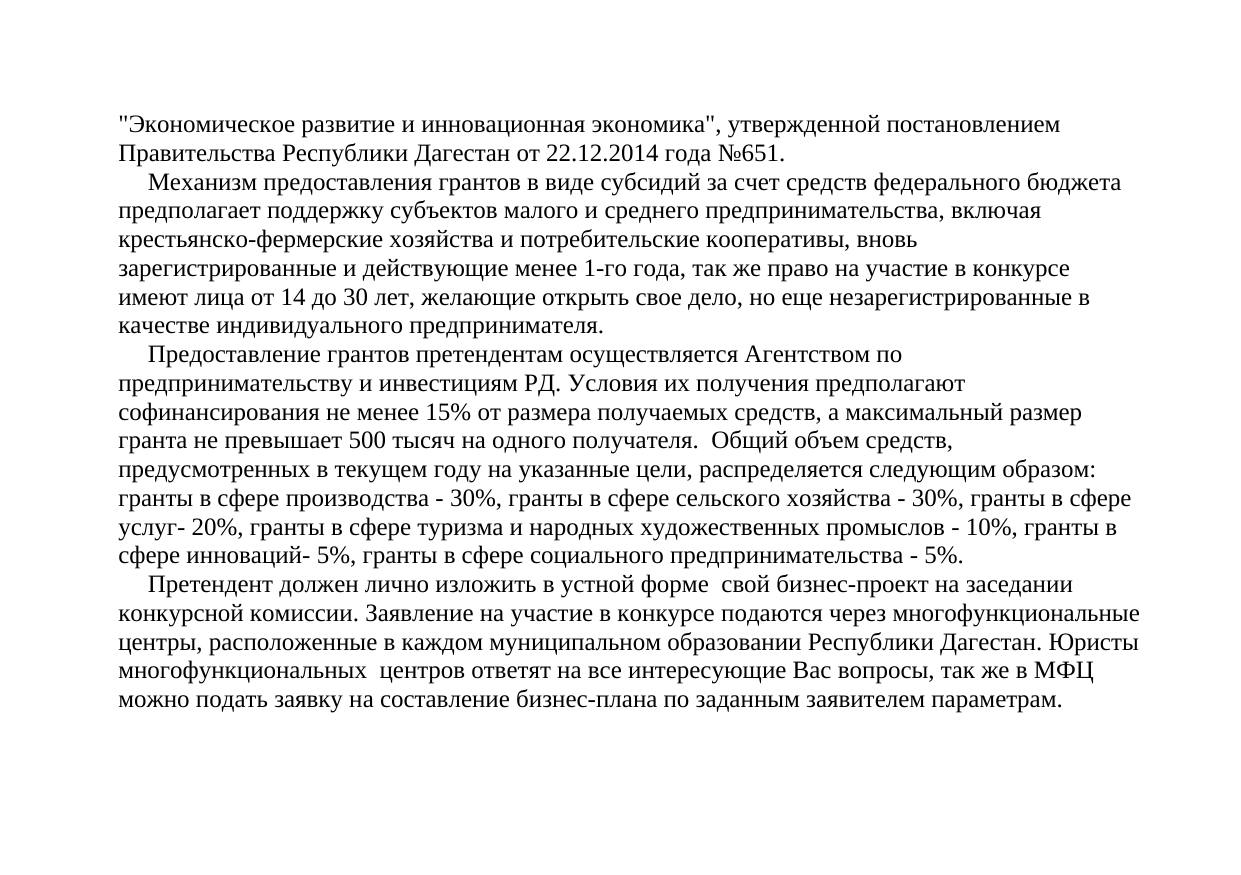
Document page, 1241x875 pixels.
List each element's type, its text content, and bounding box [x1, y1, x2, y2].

text Предоставление грантов претендентам осуществляется Агентством по предпринимательству и инвестициям РД. Условия их получения предполагают софинансирования не менее 15% от размера получаемых средств, а максимальный размер гранта не превышает 500 тысяч на одного получателя. Общий объем средств, предусмотренных в текущем году на указанные цели, распределяется следующим образом: гранты в сфере производства - 30%, гранты в сфере сельского хозяйства - 30%, гранты в сфере услуг- 20%, гранты в сфере туризма и народных художественных промыслов - 10%, гранты в сфере инноваций- 5%, гранты в сфере социального предпринимательства - 5%. [118, 339, 1142, 569]
text Претендент должен лично изложить в устной форме свой бизнес-проект на заседании конкурсной комиссии. Заявление на участие в конкурсе подаются через многофункциональные центры, расположенные в каждом муниципальном образовании Республики Дагестан. Юристы многофункциональных центров ответят на все интересующие Вас вопросы, так же в МФЦ можно подать заявку на составление бизнес-плана по заданным заявителем параметрам. [118, 569, 1142, 713]
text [118, 109, 1142, 167]
text Механизм предоставления грантов в виде субсидий за счет средств федерального бюджета предполагает поддержку субъектов малого и среднего предпринимательства, включая крестьянско-фермерские хозяйства и потребительские кооперативы, вновь зарегистрированные и действующие менее 1-го года, так же право на участие в конкурсе имеют лица от 14 до 30 лет, желающие открыть свое дело, но еще незарегистрированные в качестве индивидуального предпринимателя. [118, 167, 1142, 339]
